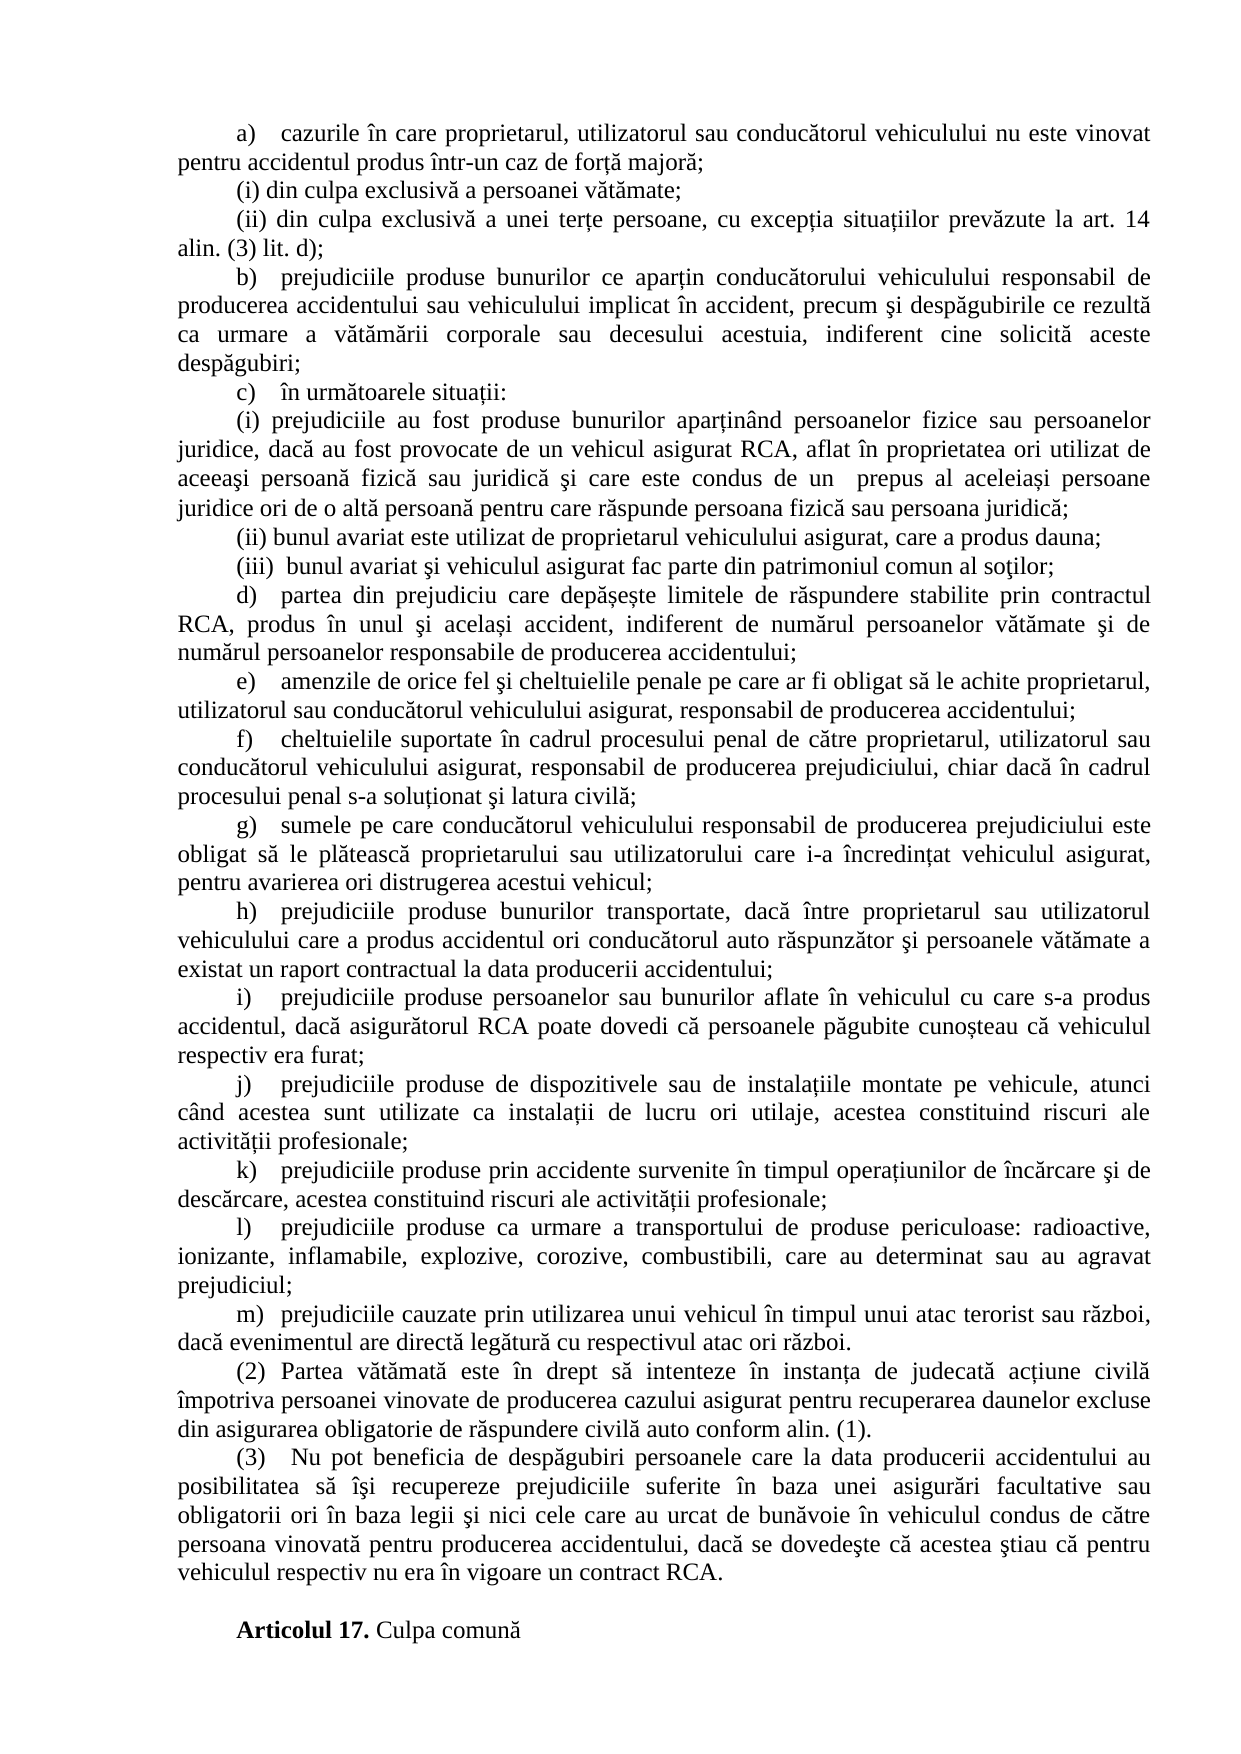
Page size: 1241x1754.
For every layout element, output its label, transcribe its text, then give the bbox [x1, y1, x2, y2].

text (i) din culpa exclusivă a persoanei vătămate; [177, 176, 1152, 204]
text (ii) din culpa exclusivă a unei terțe persoane, cu excepția situațiilor prevăzute la art. 14 alin. (3) lit. d); [177, 204, 1152, 262]
text (iii) bunul avariat şi vehiculul asigurat fac parte din patrimoniul comun al soţilor; [177, 551, 1152, 580]
list sumele pe care conducătorul vehiculului responsabil de producerea prejudiciului este obligat să le plătească proprietarului sau utilizatorului care i-a încredințat vehiculul asigurat, pentru avarierea ori distrugerea acestui vehicul; [177, 810, 1152, 896]
text (ii) bunul avariat este utilizat de proprietarul vehiculului asigurat, care a produs dauna; [177, 522, 1152, 551]
list cazurile în care proprietarul, utilizatorul sau conducătorul vehiculului nu este vinovat pentru accidentul produs într-un caz de forță majoră; [177, 118, 1152, 176]
list prejudiciile produse de dispozitivele sau de instalațiile montate pe vehicule, atunci când acestea sunt utilizate ca instalații de lucru ori utilaje, acestea constituind riscuri ale activității profesionale; [177, 1069, 1152, 1155]
list prejudiciile produse prin accidente survenite în timpul operațiunilor de încărcare şi de descărcare, acestea constituind riscuri ale activității profesionale; [177, 1155, 1152, 1212]
list Nu pot beneficia de despăgubiri persoanele care la data producerii accidentului au posibilitatea să îşi recupereze prejudiciile suferite în baza unei asigurări facultative sau obligatorii ori în baza legii şi nici cele care au urcat de bunăvoie în vehiculul condus de către persoana vinovată pentru producerea accidentului, dacă se dovedeşte că acestea ştiau că pentru vehiculul respectiv nu era în vigoare un contract RCA. [177, 1442, 1152, 1586]
text Articolul 17. Culpa comună [177, 1615, 1152, 1644]
list prejudiciile produse bunurilor ce aparțin conducătorului vehiculului responsabil de producerea accidentului sau vehiculului implicat în accident, precum şi despăgubirile ce rezultă ca urmare a vătămării corporale sau decesului acestuia, indiferent cine solicită aceste despăgubiri; [177, 262, 1152, 377]
list prejudiciile produse ca urmare a transportului de produse periculoase: radioactive, ionizante, inflamabile, explozive, corozive, combustibili, care au determinat sau au agravat prejudiciul; [177, 1212, 1152, 1299]
list Partea vătămată este în drept să intenteze în instanța de judecată acțiune civilă împotriva persoanei vinovate de producerea cazului asigurat pentru recuperarea daunelor excluse din asigurarea obligatorie de răspundere civilă auto conform alin. (1). [177, 1356, 1152, 1442]
text (i) prejudiciile au fost produse bunurilor aparținând persoanelor fizice sau persoanelor juridice, dacă au fost provocate de un vehicul asigurat RCA, aflat în proprietatea ori utilizat de aceeaşi persoană fizică sau juridică şi care este condus de un prepus al aceleiași persoane juridice ori de o altă persoană pentru care răspunde persoana fizică sau persoana juridică; [177, 406, 1152, 522]
list cheltuielile suportate în cadrul procesului penal de către proprietarul, utilizatorul sau conducătorul vehiculului asigurat, responsabil de producerea prejudiciului, chiar dacă în cadrul procesului penal s-a soluționat şi latura civilă; [177, 724, 1152, 810]
list partea din prejudiciu care depășește limitele de răspundere stabilite prin contractul RCA, produs în unul şi același accident, indiferent de numărul persoanelor vătămate şi de numărul persoanelor responsabile de producerea accidentului; [177, 580, 1152, 666]
list prejudiciile cauzate prin utilizarea unui vehicul în timpul unui atac terorist sau război, dacă evenimentul are directă legătură cu respectivul atac ori război. [177, 1299, 1152, 1356]
list în următoarele situații: [177, 377, 1152, 406]
list amenzile de orice fel şi cheltuielile penale pe care ar fi obligat să le achite proprietarul, utilizatorul sau conducătorul vehiculului asigurat, responsabil de producerea accidentului; [177, 666, 1152, 724]
list prejudiciile produse bunurilor transportate, dacă între proprietarul sau utilizatorul vehiculului care a produs accidentul ori conducătorul auto răspunzător şi persoanele vătămate a existat un raport contractual la data producerii accidentului; [177, 896, 1152, 982]
list prejudiciile produse persoanelor sau bunurilor aflate în vehiculul cu care s-a produs accidentul, dacă asigurătorul RCA poate dovedi că persoanele păgubite cunoșteau că vehiculul respectiv era furat; [177, 982, 1152, 1069]
